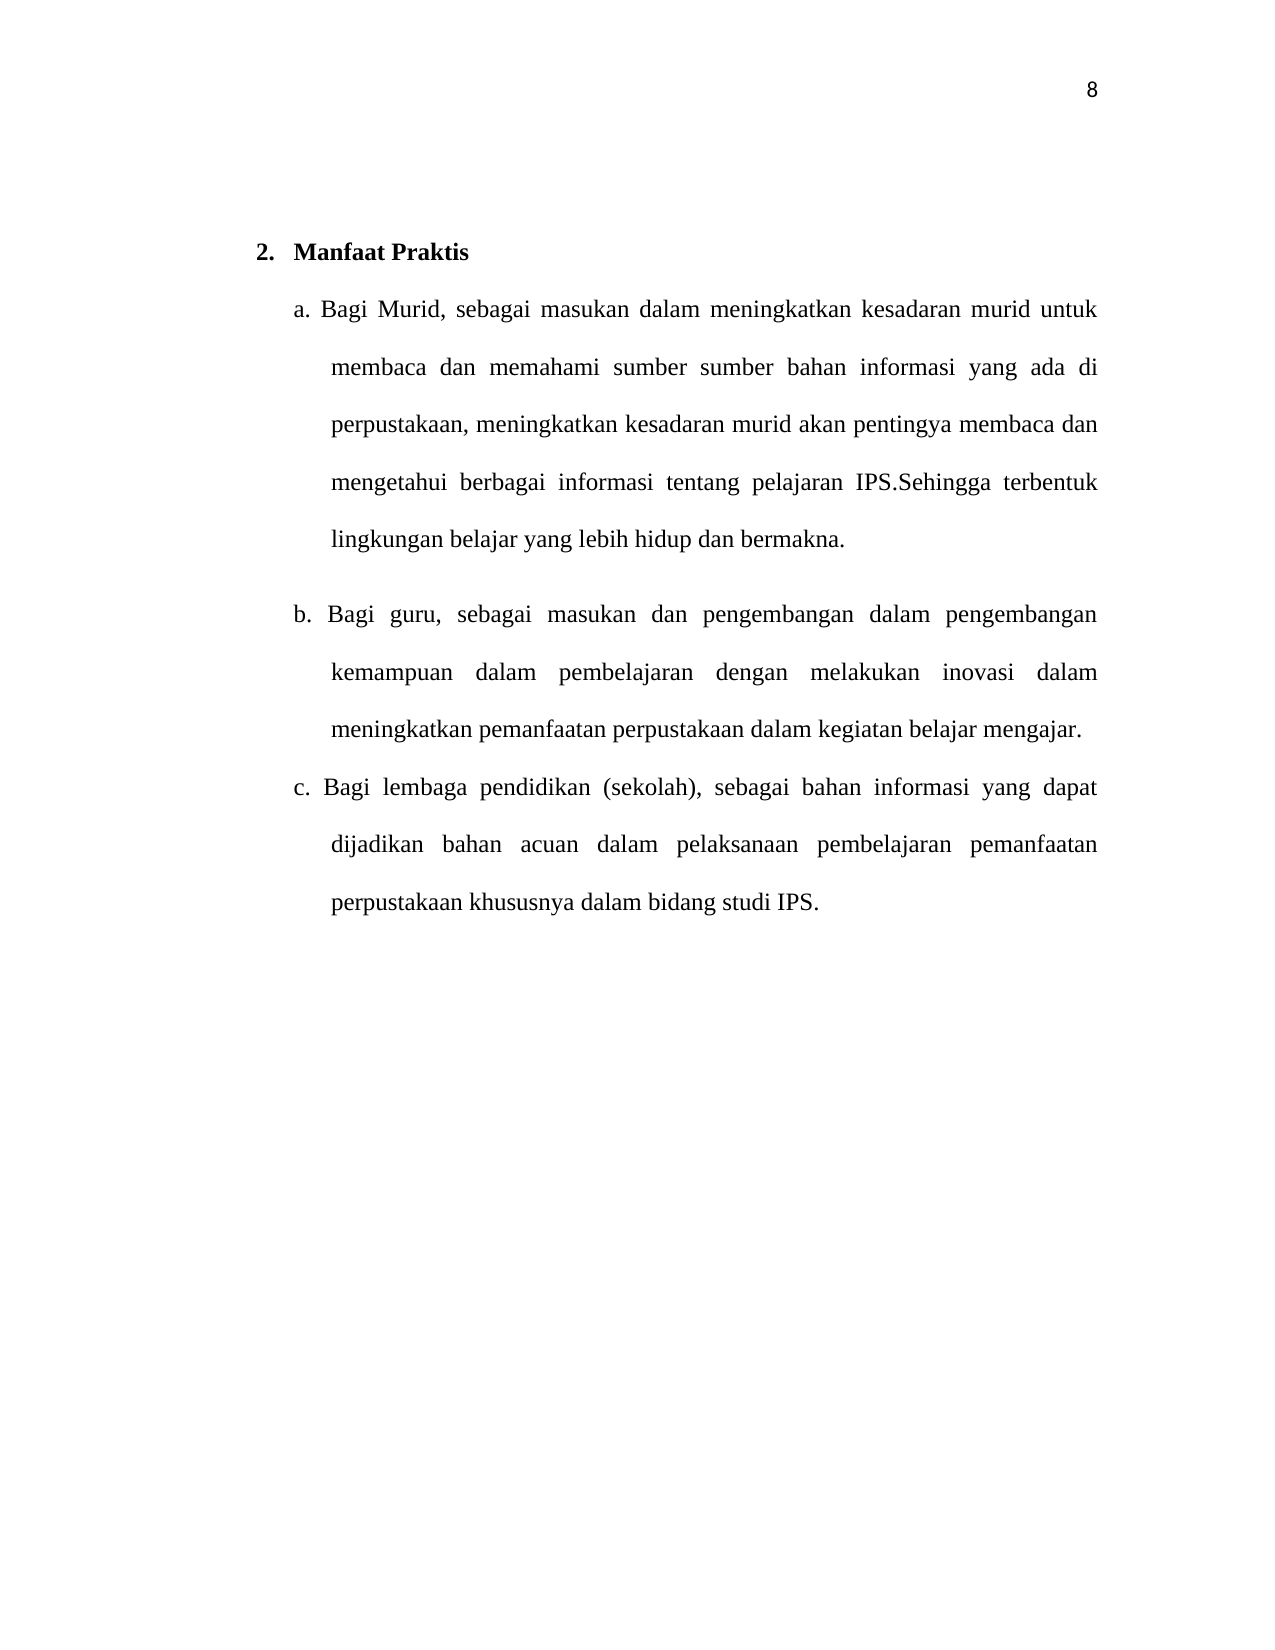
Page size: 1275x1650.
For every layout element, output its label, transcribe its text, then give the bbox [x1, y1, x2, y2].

list Manfaat Praktis [256, 237, 1098, 266]
text a. Bagi Murid, sebagai masukan dalam meningkatkan kesadaran murid untuk membaca dan memahami sumber sumber bahan informasi yang ada di perpustakaan, meningkatkan kesadaran murid akan pentingya membaca dan mengetahui berbagai informasi tentang pelajaran IPS.Sehingga terbentuk lingkungan belajar yang lebih hidup dan bermakna. [293, 294, 1098, 553]
text c. Bagi lembaga pendidikan (sekolah), sebagai bahan informasi yang dapat dijadikan bahan acuan dalam pelaksanaan pembelajaran pemanfaatan perpustakaan khususnya dalam bidang studi IPS. [293, 772, 1098, 916]
list b. Bagi guru, sebagai masukan dan pengembangan dalam pengembangan kemampuan dalam pembelajaran dengan melakukan inovasi dalam meningkatkan pemanfaatan perpustakaan dalam kegiatan belajar mengajar. [293, 599, 1098, 743]
